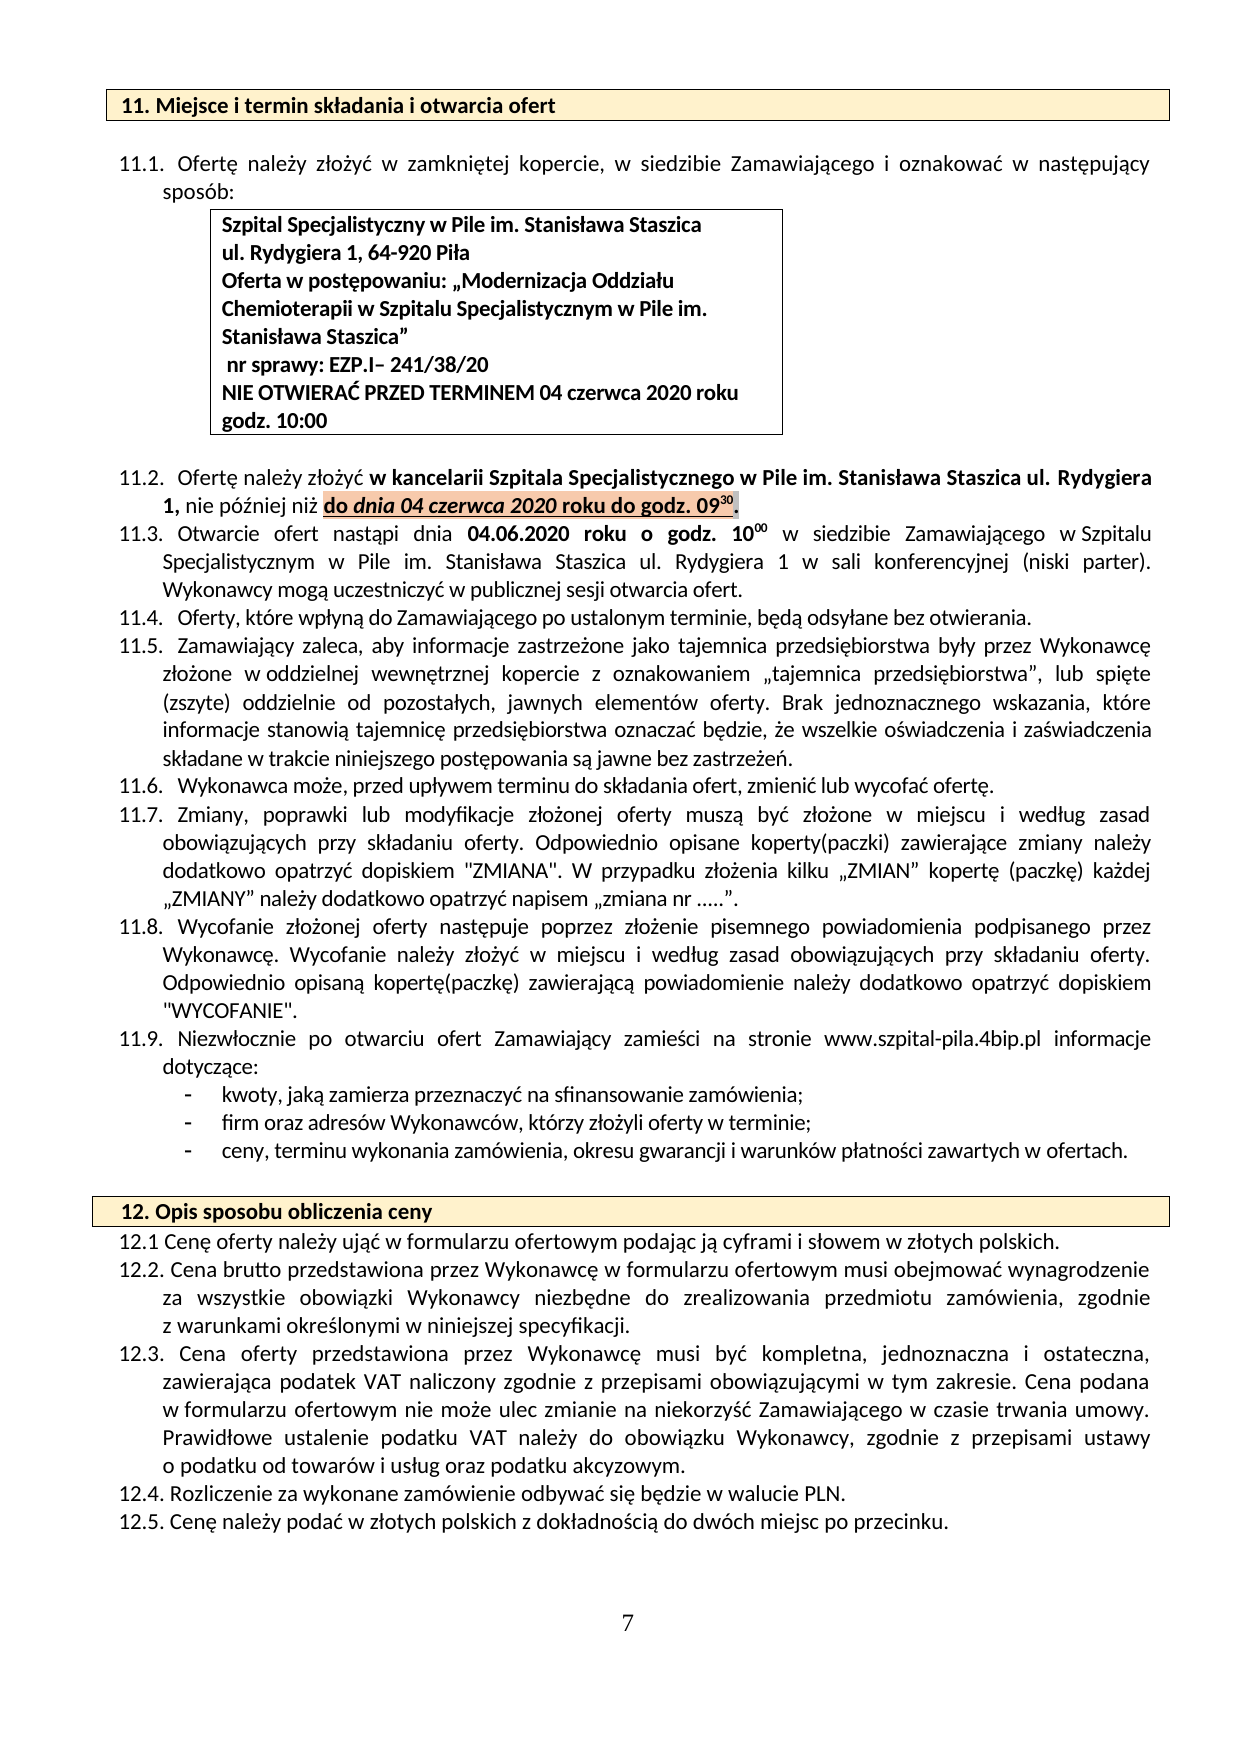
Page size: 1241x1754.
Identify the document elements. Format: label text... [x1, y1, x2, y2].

list Otwarcie ofert nastąpi dnia 04.06.2020 roku o godz. 1000 w siedzibie Zamawiającego w Szpitalu Specjalistycznym w Pile im. Stanisława Staszica ul. Rydygiera 1 w sali konferencyjnej (niski parter). Wykonawcy mogą uczestniczyć w publicznej sesji otwarcia ofert. [118, 519, 1152, 603]
table_header 11. Miejsce i termin składania i otwarcia ofert [107, 90, 1169, 120]
list Ofertę należy złożyć w zamkniętej kopercie, w siedzibie Zamawiającego i oznakować w następujący sposób: [118, 149, 1152, 205]
table_header 12. Opis sposobu obliczenia ceny [93, 1197, 1169, 1226]
text 12.1 Cenę oferty należy ująć w formularzu ofertowym podając ją cyframi i słowem w złotych polskich. [118, 1227, 1152, 1255]
list Zmiany, poprawki lub modyfikacje złożonej oferty muszą być złożone w miejscu i według zasad obowiązujących przy składaniu oferty. Odpowiednio opisane koperty(paczki) zawierające zmiany należy dodatkowo opatrzyć dopiskiem "ZMIANA". W przypadku złożenia kilku „ZMIAN” kopertę (paczkę) każdej „ZMIANY” należy dodatkowo opatrzyć napisem „zmiana nr .....”. [118, 800, 1152, 912]
text 12.5. Cenę należy podać w złotych polskich z dokładnością do dwóch miejsc po przecinku. [118, 1507, 1152, 1535]
text 12.2. Cena brutto przedstawiona przez Wykonawcę w formularzu ofertowym musi obejmować wynagrodzenie za wszystkie obowiązki Wykonawcy niezbędne do zrealizowania przedmiotu zamówienia, zgodnie z warunkami określonymi w niniejszej specyfikacji. [118, 1255, 1152, 1339]
list Wycofanie złożonej oferty następuje poprzez złożenie pisemnego powiadomienia podpisanego przez Wykonawcę. Wycofanie należy złożyć w miejscu i według zasad obowiązujących przy składaniu oferty. Odpowiednio opisaną kopertę(paczkę) zawierającą powiadomienie należy dodatkowo opatrzyć dopiskiem "WYCOFANIE". [118, 912, 1152, 1024]
list Wykonawca może, przed upływem terminu do składania ofert, zmienić lub wycofać ofertę. [118, 772, 1152, 800]
list Oferty, które wpłyną do Zamawiającego po ustalonym terminie, będą odsyłane bez otwierania. [118, 603, 1152, 632]
list kwoty, jaką zamierza przeznaczyć na sfinansowanie zamówienia; [184, 1080, 1152, 1108]
list Ofertę należy złożyć w kancelarii Szpitala Specjalistycznego w Pile im. Stanisława Staszica ul. Rydygiera 1, nie później niż do dnia 04 czerwca 2020 roku do godz. 0930. [118, 463, 1152, 519]
list ceny, terminu wykonania zamówienia, okresu gwarancji i warunków płatności zawartych w ofertach. [184, 1136, 1152, 1164]
table_header Szpital Specjalistyczny w Pile im. Stanisława Staszica ul. Rydygiera 1, 64-920 Piła Oferta w postępowaniu: „Modernizacja Oddziału Chemioterapii w Szpitalu Specjalistycznym w Pile im. Stanisława Staszica” nr sprawy: EZP.I– 241/38/20 NIE OTWIERAĆ PRZED TERMINEM 04 czerwca 2020 roku godz. 10:00 [211, 210, 782, 434]
text 12.4. Rozliczenie za wykonane zamówienie odbywać się będzie w walucie PLN. [118, 1479, 1152, 1507]
list Niezwłocznie po otwarciu ofert Zamawiający zamieści na stronie www.szpital-pila.4bip.pl informacje dotyczące: [118, 1024, 1152, 1080]
list firm oraz adresów Wykonawców, którzy złożyli oferty w terminie; [184, 1108, 1152, 1136]
list Zamawiający zaleca, aby informacje zastrzeżone jako tajemnica przedsiębiorstwa były przez Wykonawcę złożone w oddzielnej wewnętrznej kopercie z oznakowaniem „tajemnica przedsiębiorstwa”, lub spięte (zszyte) oddzielnie od pozostałych, jawnych elementów oferty. Brak jednoznacznego wskazania, które informacje stanowią tajemnicę przedsiębiorstwa oznaczać będzie, że wszelkie oświadczenia i zaświadczenia składane w trakcie niniejszego postępowania są jawne bez zastrzeżeń. [118, 632, 1152, 772]
text 12.3. Cena oferty przedstawiona przez Wykonawcę musi być kompletna, jednoznaczna i ostateczna, zawierająca podatek VAT naliczony zgodnie z przepisami obowiązującymi w tym zakresie. Cena podana w formularzu ofertowym nie może ulec zmianie na niekorzyść Zamawiającego w czasie trwania umowy. Prawidłowe ustalenie podatku VAT należy do obowiązku Wykonawcy, zgodnie z przepisami ustawy o podatku od towarów i usług oraz podatku akcyzowym. [118, 1339, 1152, 1479]
